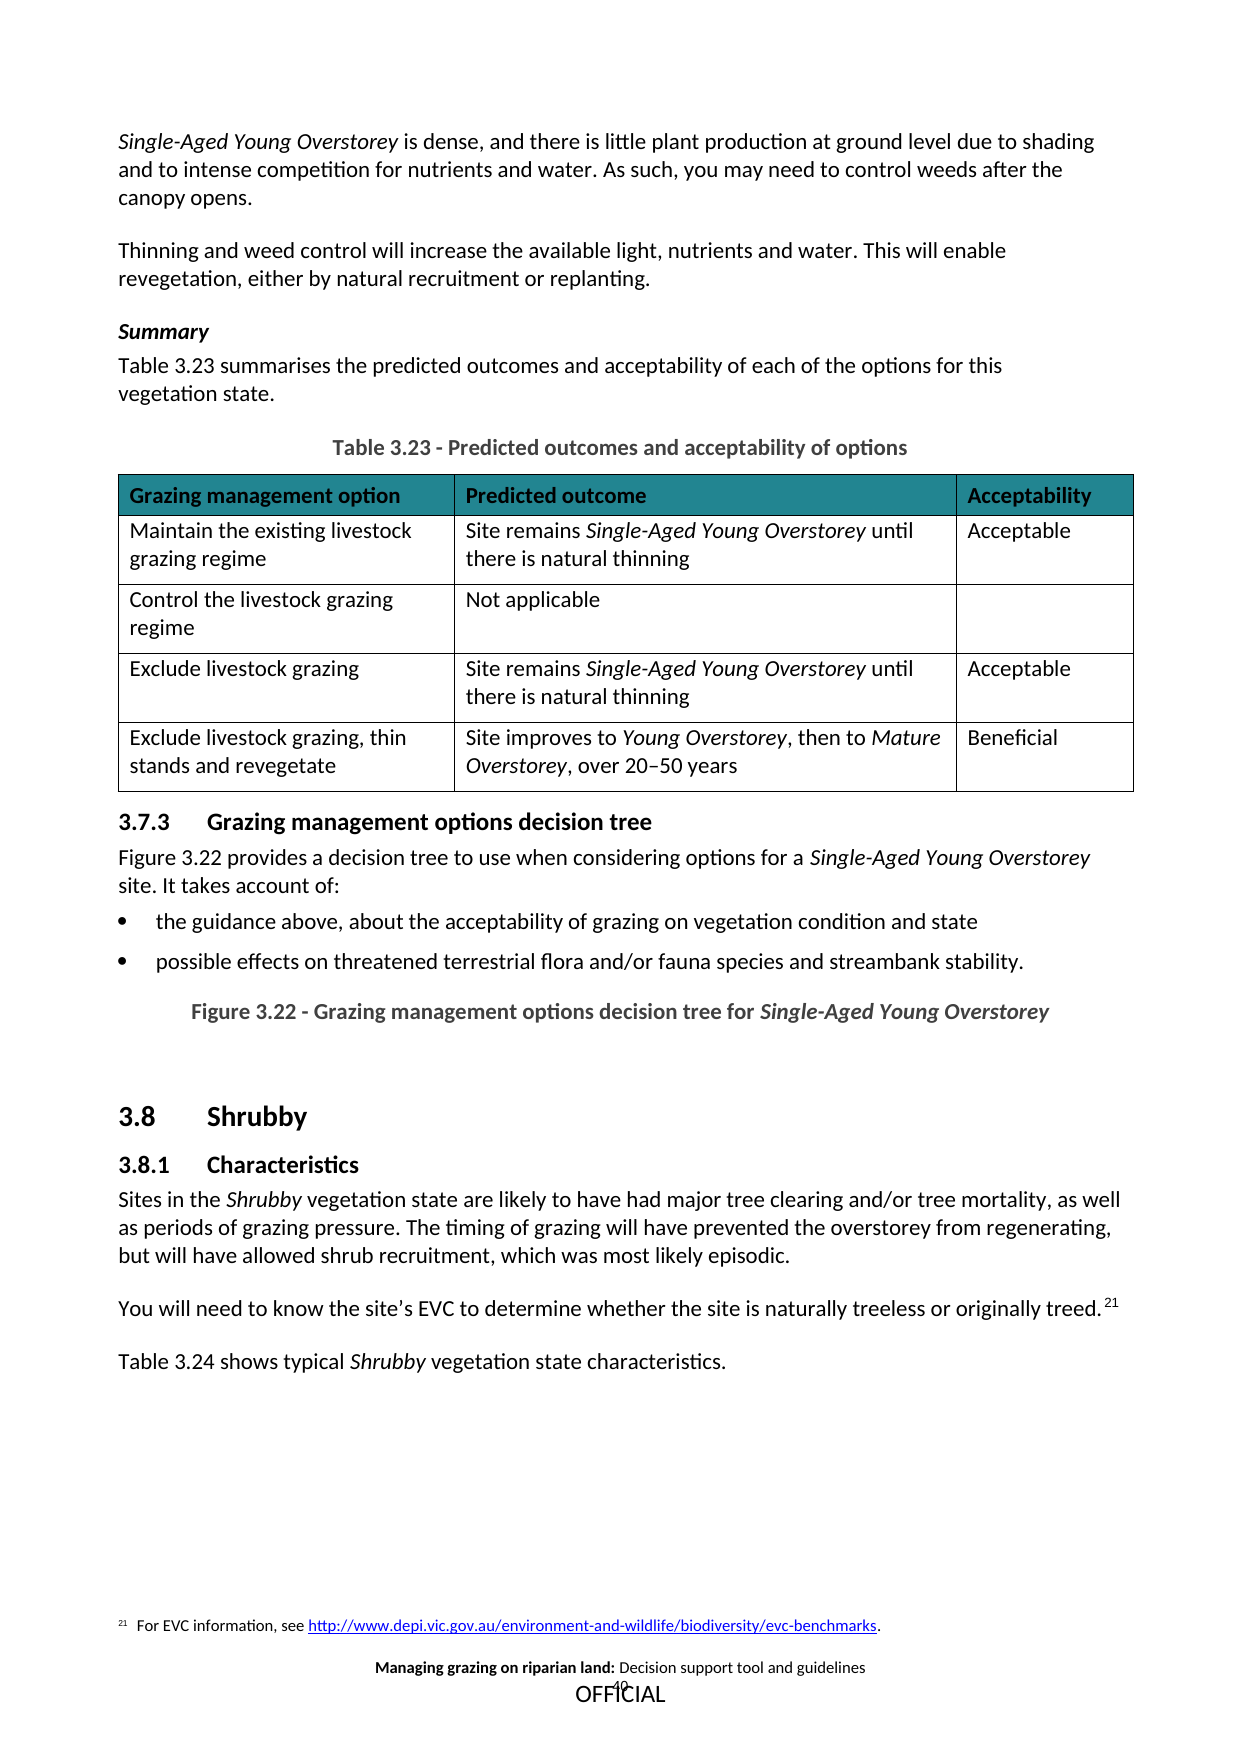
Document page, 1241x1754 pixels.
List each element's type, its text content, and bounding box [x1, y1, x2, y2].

text Sites in the Shrubby vegetation state are likely to have had major tree clearing and/or tree mortality, as well as periods of grazing pressure. The timing of grazing will have prevented the overstorey from regenerating, but will have allowed shrub recruitment, which was most likely episodic. [118, 1185, 1122, 1269]
table_cell Site improves to Young Overstorey, then to Mature Overstorey, over 20–50 years [455, 723, 956, 791]
text 3.8 Shrubby [118, 1090, 1122, 1134]
table_cell Site remains Single-Aged Young Overstorey until there is natural thinning [455, 516, 956, 584]
text Figure 3.22 - Grazing management options decision tree for Single-Aged Young Overstorey [118, 996, 1122, 1025]
text Single-Aged Young Overstorey is dense, and there is little plant production at ground level due to shading and to intense competition for nutrients and water. As such, you may need to control weeds after the canopy opens. [118, 127, 1122, 211]
text You will need to know the site’s EVC to determine whether the site is naturally treeless or originally treed. [118, 1294, 1122, 1322]
text Figure 3.22 provides a decision tree to use when considering options for a Single-Aged Young Overstorey site. It takes account of: [118, 843, 1122, 899]
table_cell Control the livestock grazing regime [119, 585, 454, 653]
text Table 3.23 summarises the predicted outcomes and acceptability of each of the options for this vegetation state. [118, 351, 1122, 407]
table_cell Site remains Single-Aged Young Overstorey until there is natural thinning [455, 654, 956, 722]
table_cell [957, 585, 1133, 653]
text possible effects on threatened terrestrial flora and/or fauna species and streambank stability. [118, 947, 1122, 975]
text 3.8.1 Characteristics [118, 1149, 1122, 1179]
text Table 3.23 - Predicted outcomes and acceptability of options [118, 432, 1122, 461]
table_header Grazing management option [119, 475, 454, 515]
text 3.7.3 Grazing management options decision tree [118, 806, 1122, 837]
table_cell Beneficial [957, 723, 1133, 791]
table_cell Acceptable [957, 516, 1133, 584]
text Table 3.24 shows typical Shrubby vegetation state characteristics. [118, 1347, 1122, 1375]
table_cell Acceptable [957, 654, 1133, 722]
table_cell Not applicable [455, 585, 956, 653]
table_header Acceptability [957, 475, 1133, 515]
table_cell Exclude livestock grazing [119, 654, 454, 722]
table_header Predicted outcome [455, 475, 956, 515]
text Thinning and weed control will increase the available light, nutrients and water. This will enable revegetation, either by natural recruitment or replanting. [118, 236, 1122, 292]
table_cell Exclude livestock grazing, thin stands and revegetate [119, 723, 454, 791]
table_cell Maintain the existing livestock grazing regime [119, 516, 454, 584]
text the guidance above, about the acceptability of grazing on vegetation condition and state [118, 907, 1122, 935]
text Summary [118, 317, 1122, 345]
